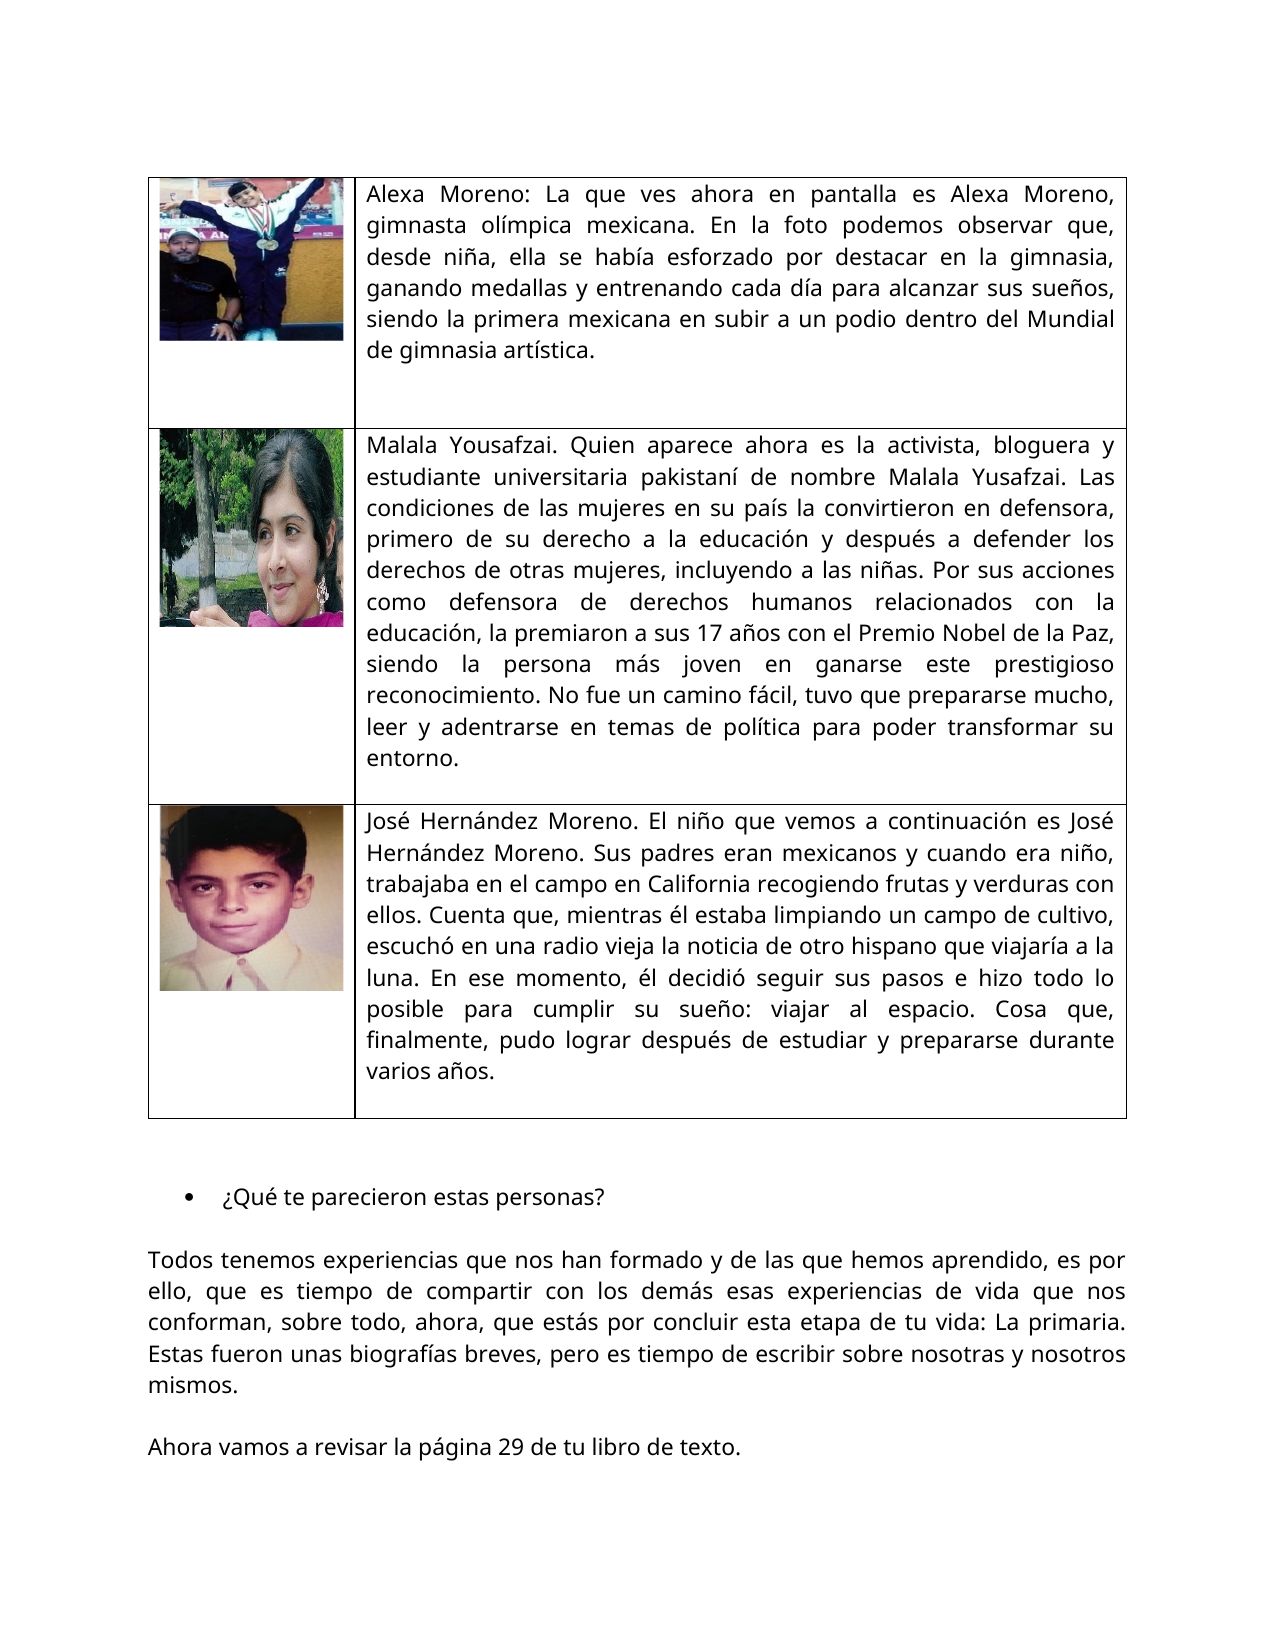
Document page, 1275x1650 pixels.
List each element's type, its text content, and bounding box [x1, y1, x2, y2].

picture [159, 178, 344, 341]
picture [159, 805, 344, 991]
table_cell [149, 178, 354, 428]
table_cell [149, 429, 354, 804]
list ¿Qué te parecieron estas personas? [185, 1181, 1127, 1213]
text Ahora vamos a revisar la página 29 de tu libro de texto. [148, 1431, 1127, 1463]
picture [159, 429, 344, 627]
list Todos tenemos experiencias que nos han formado y de las que hemos aprendido, es por ello, que es tiempo de compartir con los demás esas experiencias de vida que nos conforman, sobre todo, ahora, que estás por concluir esta etapa de tu vida: La primaria. Estas fueron unas biografías breves, pero es tiempo de escribir sobre nosotras y nosotros mismos. [148, 1244, 1127, 1400]
table_cell Alexa Moreno: La que ves ahora en pantalla es Alexa Moreno, gimnasta olímpica mexicana. En la foto podemos observar que, desde niña, ella se había esforzado por destacar en la gimnasia, ganando medallas y entrenando cada día para alcanzar sus sueños, siendo la primera mexicana en subir a un podio dentro del Mundial de gimnasia artística. [356, 178, 1126, 428]
table_cell Malala Yousafzai. Quien aparece ahora es la activista, bloguera y estudiante universitaria pakistaní de nombre Malala Yusafzai. Las condiciones de las mujeres en su país la convirtieron en defensora, primero de su derecho a la educación y después a defender los derechos de otras mujeres, incluyendo a las niñas. Por sus acciones como defensora de derechos humanos relacionados con la educación, la premiaron a sus 17 años con el Premio Nobel de la Paz, siendo la persona más joven en ganarse este prestigioso reconocimiento. No fue un camino fácil, tuvo que prepararse mucho, leer y adentrarse en temas de política para poder transformar su entorno. [356, 429, 1126, 804]
table_cell [149, 805, 354, 1118]
table_cell José Hernández Moreno. El niño que vemos a continuación es José Hernández Moreno. Sus padres eran mexicanos y cuando era niño, trabajaba en el campo en California recogiendo frutas y verduras con ellos. Cuenta que, mientras él estaba limpiando un campo de cultivo, escuchó en una radio vieja la noticia de otro hispano que viajaría a la luna. En ese momento, él decidió seguir sus pasos e hizo todo lo posible para cumplir su sueño: viajar al espacio. Cosa que, finalmente, pudo lograr después de estudiar y prepararse durante varios años. [356, 805, 1126, 1118]
